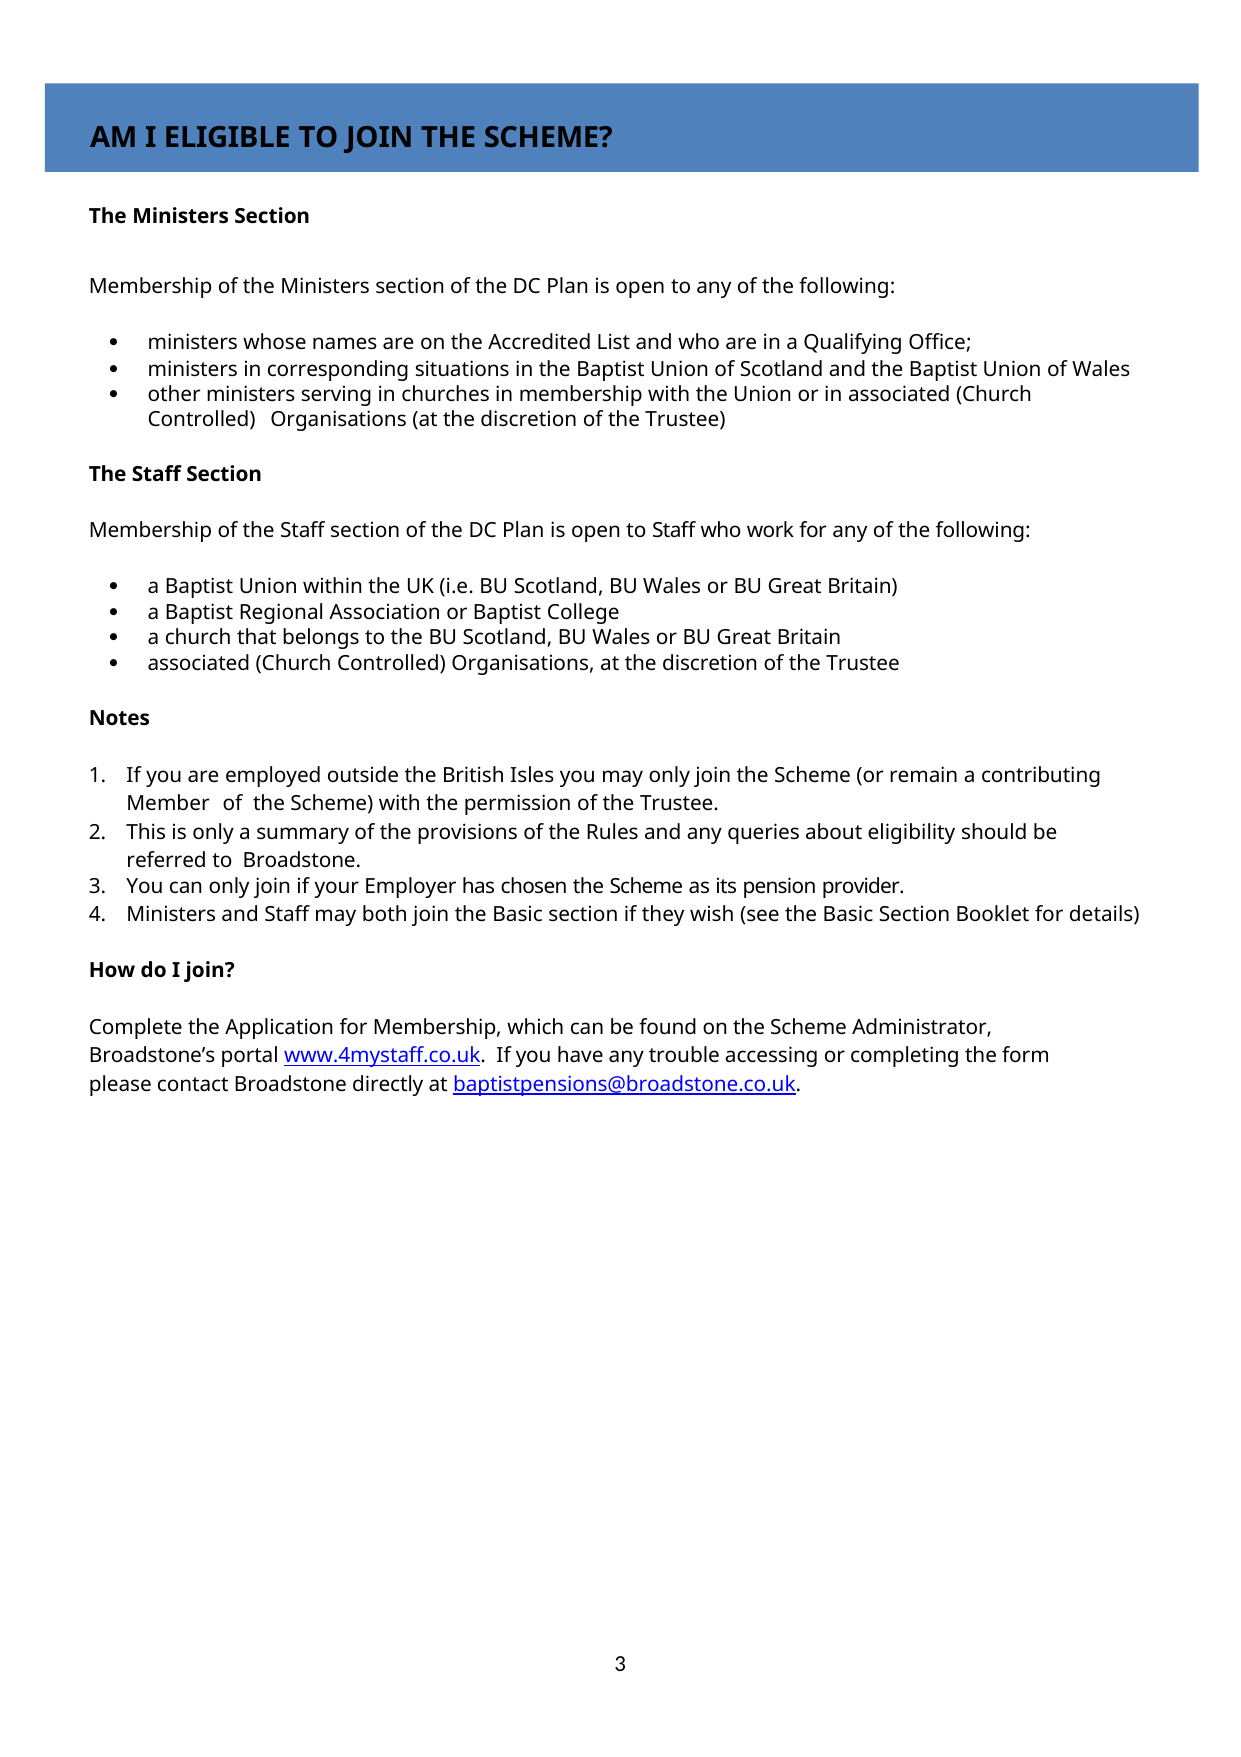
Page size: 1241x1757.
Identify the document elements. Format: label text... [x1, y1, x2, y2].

list Ministers and Staff may both join the Basic section if they wish (see the Basic Section Booklet for details) [89, 899, 1211, 927]
list This is only a summary of the provisions of the Rules and any queries about eligibility should be referred to Broadstone. [89, 817, 1107, 874]
list a Baptist Union within the UK (i.e. BU Scotland, BU Wales or BU Great Britain) [110, 573, 1211, 599]
text Membership of the Ministers section of the DC Plan is open to any of the following: [89, 271, 1211, 300]
list a Baptist Regional Association or Baptist College [110, 599, 1211, 624]
text Membership of the Staff section of the DC Plan is open to Staff who work for any of the following: [88, 516, 1211, 544]
list associated (Church Controlled) Organisations, at the discretion of the Trustee [110, 650, 1211, 675]
list ministers in corresponding situations in the Baptist Union of Scotland and the Baptist Union of Wales [110, 356, 1211, 381]
subtitle How do I join? [88, 956, 1211, 984]
list a church that belongs to the BU Scotland, BU Wales or BU Great Britain [110, 624, 1211, 650]
text Complete the Application for Membership, which can be found on the Scheme Administrator, Broadstone’s portal www.4mystaff.co.uk. If you have any trouble accessing or completing the form please contact Broadstone directly at baptistpensions@broadstone.co.uk. [89, 1012, 1081, 1097]
list You can only join if your Employer has chosen the Scheme as its pension provider. [89, 874, 1211, 899]
subtitle The Ministers Section [89, 201, 1211, 229]
subtitle Notes [88, 703, 1211, 732]
list ministers whose names are on the Accredited List and who are in a Qualifying Office; [110, 327, 1211, 356]
list other ministers serving in churches in membership with the Union or in associated (Church Controlled) Organisations (at the discretion of the Trustee) [110, 381, 1081, 432]
list If you are employed outside the British Isles you may only join the Scheme (or remain a contributing Member of the Scheme) with the permission of the Trustee. [89, 760, 1124, 817]
subtitle The Staff Section [88, 459, 1211, 487]
